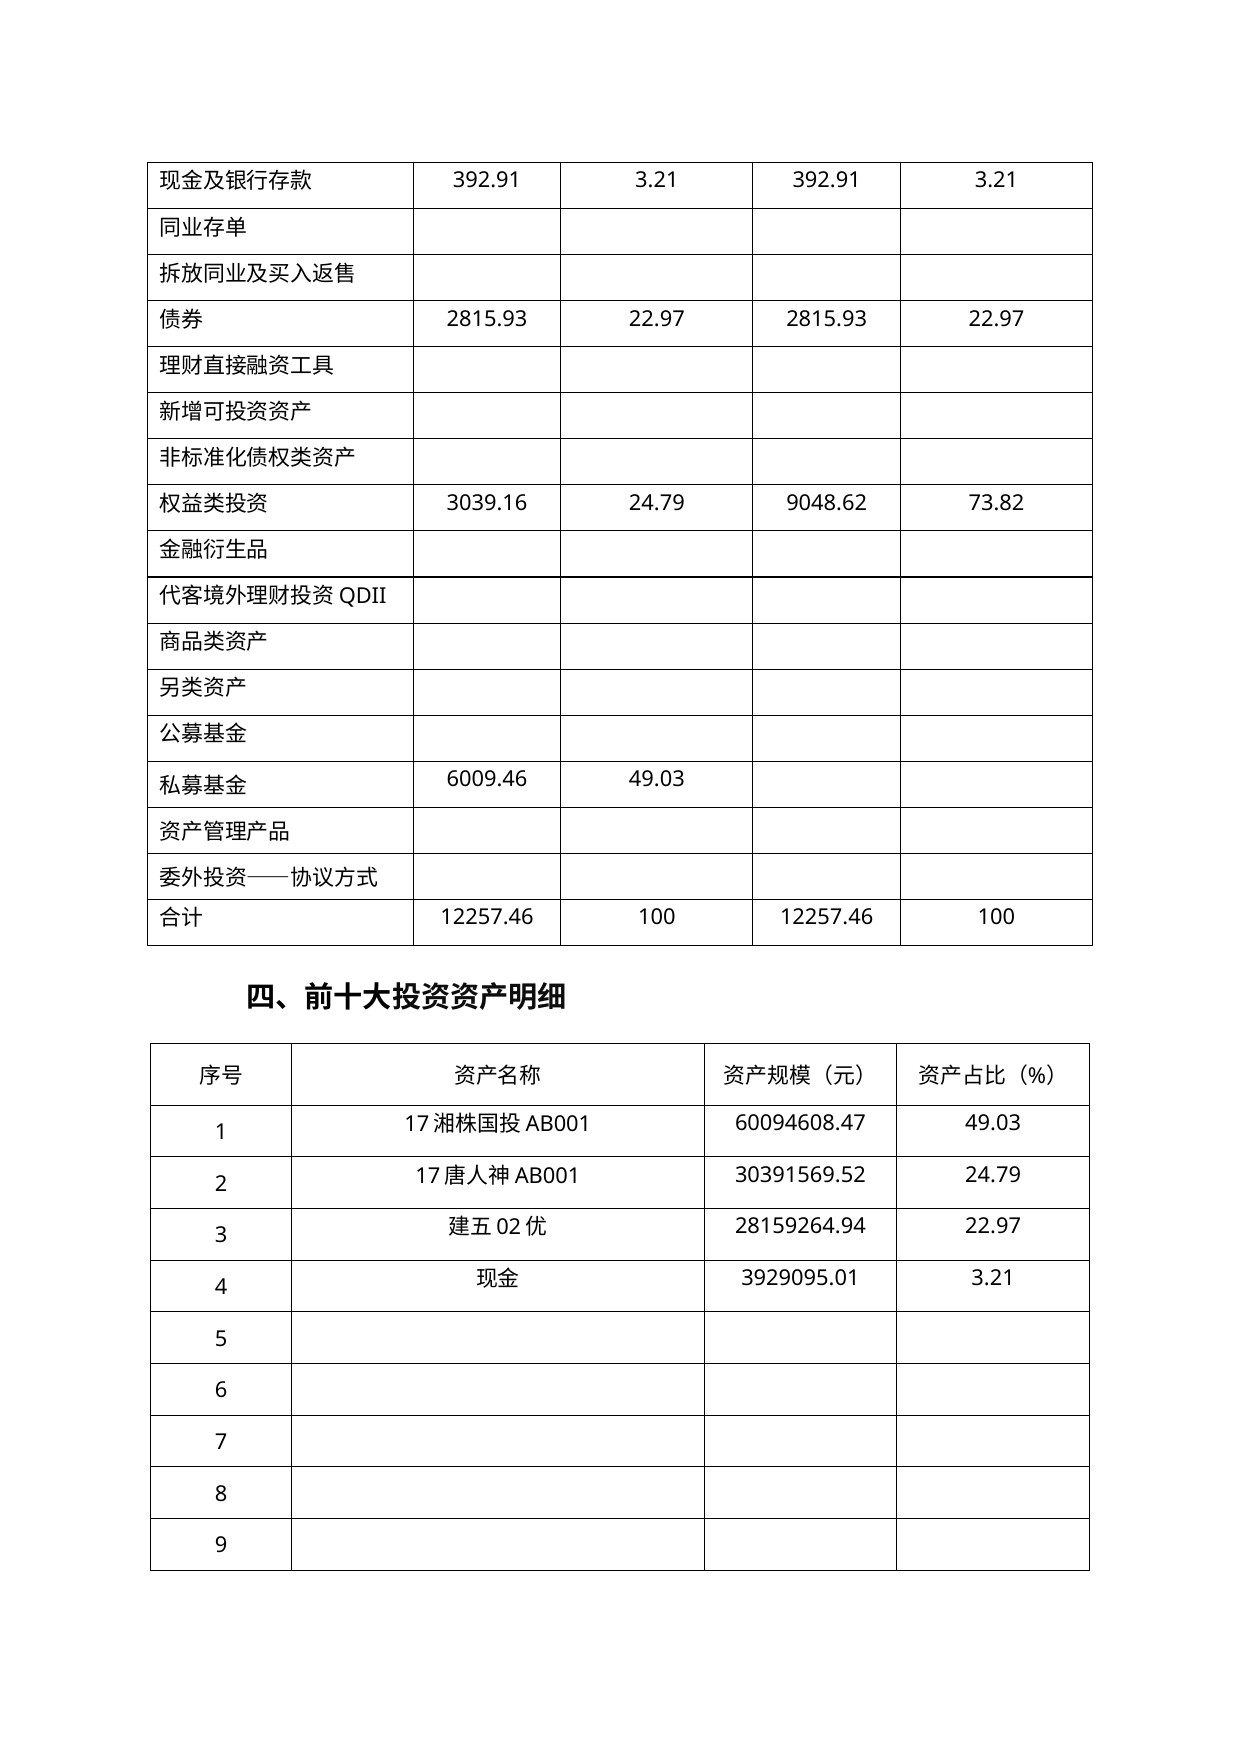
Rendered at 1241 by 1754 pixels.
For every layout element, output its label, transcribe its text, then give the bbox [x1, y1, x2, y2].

table_cell [705, 1416, 896, 1466]
table_cell 同业存单 [148, 209, 413, 254]
table_cell [561, 439, 752, 484]
table_cell [414, 209, 560, 254]
table_cell 8 [151, 1467, 291, 1518]
table_cell [414, 854, 560, 899]
table_cell [901, 716, 1092, 761]
table_cell [901, 255, 1092, 300]
table_cell 资产管理产品 [148, 808, 413, 853]
table_cell 公募基金 [148, 716, 413, 761]
table_cell 3 [151, 1209, 291, 1259]
table_cell [901, 393, 1092, 438]
table_cell 100 [901, 900, 1092, 945]
table_cell [753, 624, 900, 668]
table_cell [292, 1416, 704, 1466]
table_header 资产名称 [292, 1044, 704, 1104]
table_header 资产占比（%） [897, 1044, 1089, 1104]
table_cell [901, 439, 1092, 484]
table_header 资产规模（元） [705, 1044, 896, 1104]
table_cell [901, 531, 1092, 576]
table_cell [753, 716, 900, 761]
table_cell [561, 578, 752, 622]
table_cell 12257.46 [414, 900, 560, 945]
table_cell [561, 854, 752, 899]
table_cell 28159264.94 [705, 1209, 896, 1259]
table_cell 1 [151, 1106, 291, 1156]
table_cell [561, 716, 752, 761]
table_cell [414, 716, 560, 761]
table_cell [753, 762, 900, 807]
table_cell [753, 578, 900, 622]
table_cell [753, 808, 900, 853]
table_cell [897, 1312, 1089, 1363]
table_cell 现金 [292, 1261, 704, 1311]
table_cell 22.97 [561, 301, 752, 346]
table_cell [414, 670, 560, 714]
table_cell 2 [151, 1157, 291, 1208]
table_cell 商品类资产 [148, 624, 413, 668]
table_cell 17唐人神AB001 [292, 1157, 704, 1208]
table_cell [561, 255, 752, 300]
table_cell [753, 439, 900, 484]
table_cell 理财直接融资工具 [148, 347, 413, 392]
table_cell 392.91 [414, 163, 560, 208]
table_cell [705, 1519, 896, 1569]
table_cell 5 [151, 1312, 291, 1363]
table_cell [753, 393, 900, 438]
table_cell 4 [151, 1261, 291, 1311]
table_cell 2815.93 [414, 301, 560, 346]
table_cell [414, 393, 560, 438]
table_cell [901, 670, 1092, 714]
table_cell 3.21 [901, 163, 1092, 208]
table_cell 392.91 [753, 163, 900, 208]
table_cell 49.03 [561, 762, 752, 807]
table_cell 3.21 [897, 1261, 1089, 1311]
table_cell [897, 1467, 1089, 1518]
table_cell [753, 670, 900, 714]
table_cell 100 [561, 900, 752, 945]
table_cell 24.79 [897, 1157, 1089, 1208]
table_cell 9048.62 [753, 485, 900, 530]
table_cell [705, 1467, 896, 1518]
table_cell 7 [151, 1416, 291, 1466]
table_cell 17湘株国投AB001 [292, 1106, 704, 1156]
table_cell 新增可投资资产 [148, 393, 413, 438]
table_cell 24.79 [561, 485, 752, 530]
table_cell [292, 1364, 704, 1414]
table_cell 现金及银行存款 [148, 163, 413, 208]
table_cell [901, 762, 1092, 807]
table_cell [561, 347, 752, 392]
table_cell [561, 808, 752, 853]
table_cell [705, 1364, 896, 1414]
table_cell 私募基金 [148, 762, 413, 807]
table_cell [901, 578, 1092, 622]
table_cell 22.97 [901, 301, 1092, 346]
table_cell [561, 624, 752, 668]
table_cell [414, 531, 560, 576]
table_cell [897, 1519, 1089, 1569]
table_cell 3.21 [561, 163, 752, 208]
table_cell 债券 [148, 301, 413, 346]
table_header 序号 [151, 1044, 291, 1104]
table_cell 建五02优 [292, 1209, 704, 1259]
table_cell 2815.93 [753, 301, 900, 346]
table_cell [292, 1519, 704, 1569]
table_cell 拆放同业及买入返售 [148, 255, 413, 300]
table_cell 金融衍生品 [148, 531, 413, 576]
table_cell [561, 531, 752, 576]
table_cell 6 [151, 1364, 291, 1414]
table_cell 12257.46 [753, 900, 900, 945]
table_cell [897, 1416, 1089, 1466]
table_cell 30391569.52 [705, 1157, 896, 1208]
table_cell [414, 624, 560, 668]
table_cell [292, 1467, 704, 1518]
table_cell [901, 808, 1092, 853]
table_cell [414, 255, 560, 300]
table_cell [561, 393, 752, 438]
table_cell 非标准化债权类资产 [148, 439, 413, 484]
table_cell [901, 209, 1092, 254]
table_cell [897, 1364, 1089, 1414]
table_cell 合计 [148, 900, 413, 945]
table_cell 委外投资——协议方式 [148, 854, 413, 899]
table_cell 60094608.47 [705, 1106, 896, 1156]
table_cell 3039.16 [414, 485, 560, 530]
table_cell [901, 854, 1092, 899]
table_cell 权益类投资 [148, 485, 413, 530]
table_cell [292, 1312, 704, 1363]
table_cell [705, 1312, 896, 1363]
table_cell [753, 347, 900, 392]
table_cell [414, 808, 560, 853]
table_cell 3929095.01 [705, 1261, 896, 1311]
table_cell [561, 209, 752, 254]
table_cell 73.82 [901, 485, 1092, 530]
table_cell [414, 439, 560, 484]
table_cell 22.97 [897, 1209, 1089, 1259]
table_cell [753, 854, 900, 899]
text 四、前十大投资资产明细 [187, 962, 1053, 1027]
table_cell 6009.46 [414, 762, 560, 807]
table_cell 代客境外理财投资QDII [148, 578, 413, 622]
table_cell [753, 531, 900, 576]
table_cell 49.03 [897, 1106, 1089, 1156]
table_cell [901, 347, 1092, 392]
table_cell [414, 347, 560, 392]
table_cell [753, 255, 900, 300]
table_cell 9 [151, 1519, 291, 1569]
table_cell 另类资产 [148, 670, 413, 714]
table_cell [901, 624, 1092, 668]
table_cell [561, 670, 752, 714]
table_cell [753, 209, 900, 254]
table_cell [414, 578, 560, 622]
